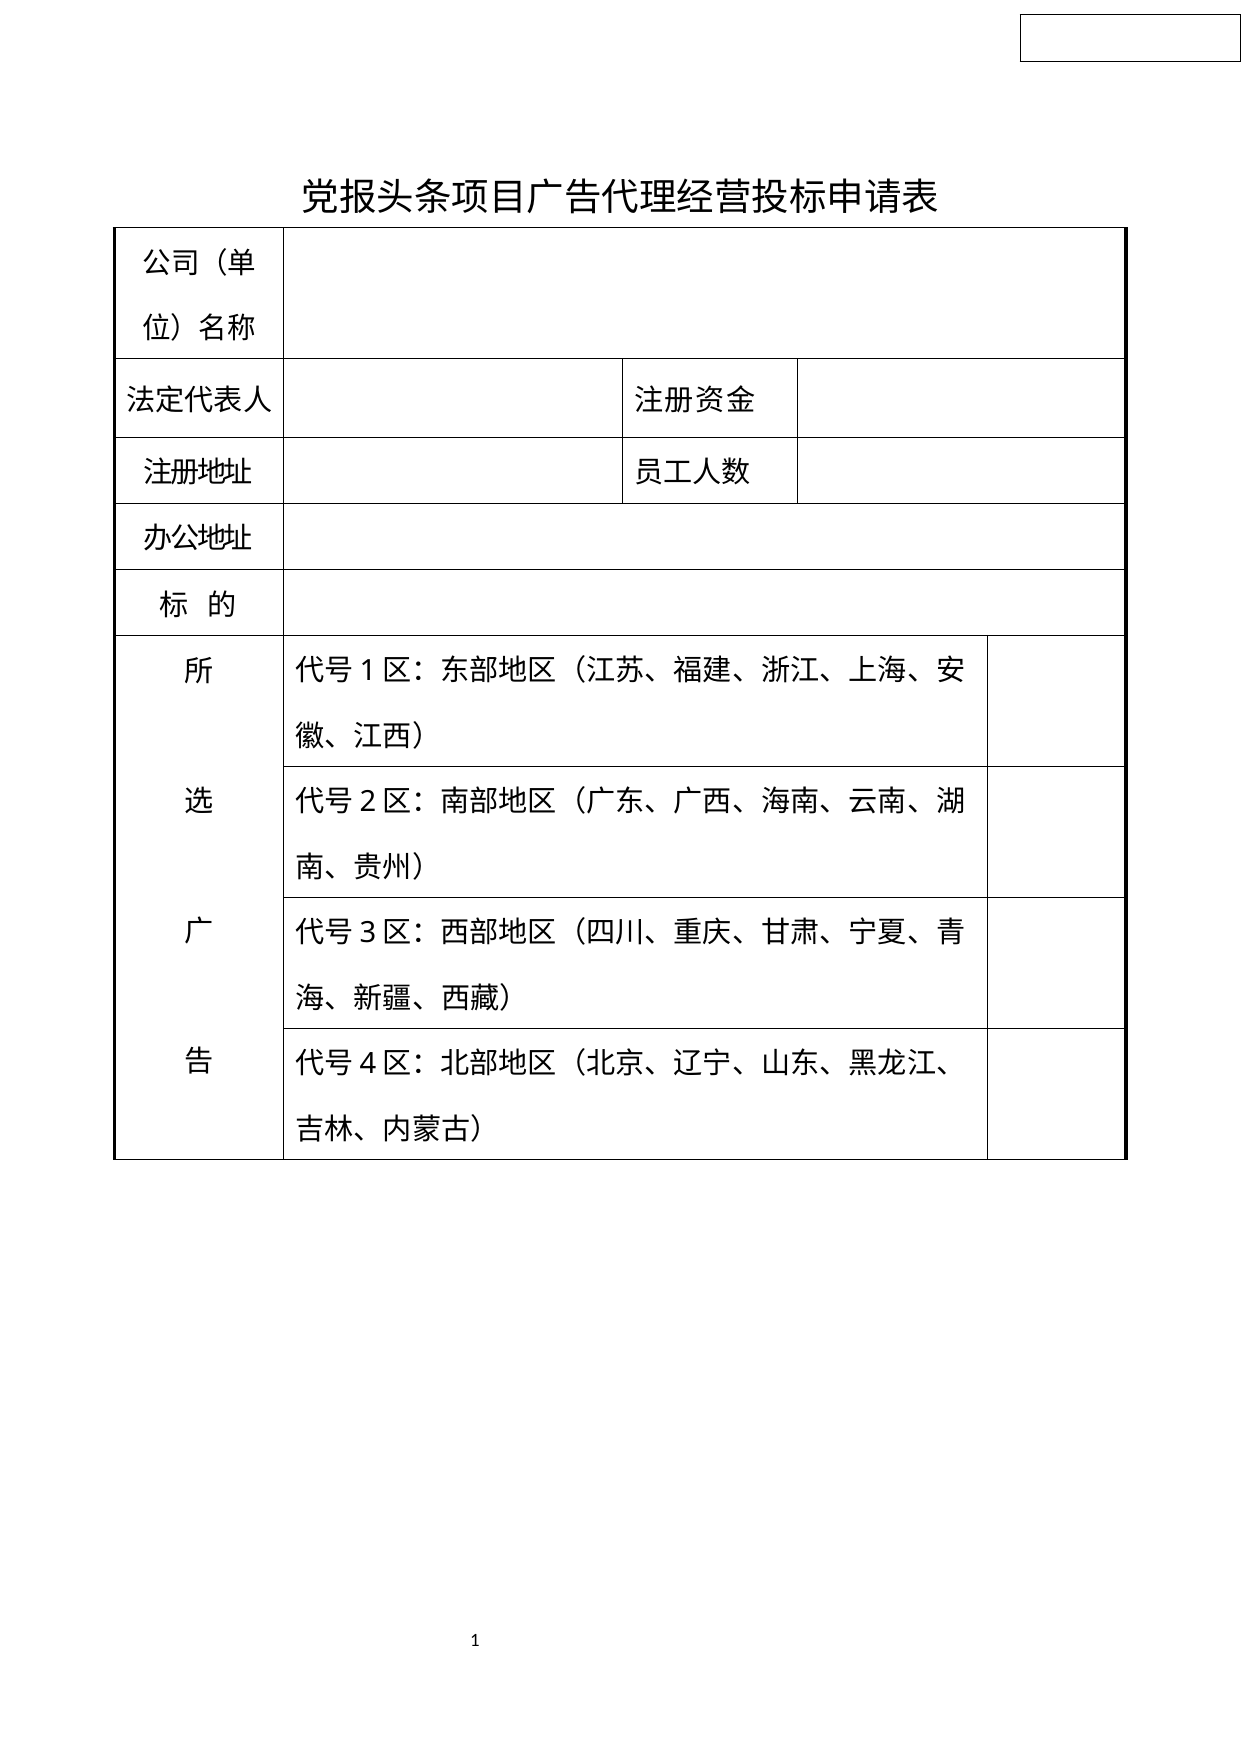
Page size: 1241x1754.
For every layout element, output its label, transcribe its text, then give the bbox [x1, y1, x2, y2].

table_cell [988, 767, 1124, 897]
table_cell 代号4区：北部地区（北京、辽宁、山东、黑龙江、吉林、内蒙古） [284, 1029, 987, 1159]
table_cell 所 选 广 告 代 理 区 域 [116, 636, 283, 1159]
table_cell [798, 359, 1124, 437]
table_cell [284, 359, 622, 437]
table_cell 注册资金 [623, 359, 797, 437]
table_cell [988, 898, 1124, 1028]
table_cell [284, 504, 1124, 569]
table_cell [284, 570, 1124, 635]
table_header [1021, 15, 1240, 61]
table_cell 代号3区：西部地区（四川、重庆、甘肃、宁夏、青海、新疆、西藏） [284, 898, 987, 1028]
table_cell 标 的 [116, 570, 283, 635]
text 党报头条项目广告代理经营投标申请表 [187, 162, 1053, 227]
table_cell 员工人数 [623, 438, 797, 503]
table_cell [798, 438, 1124, 503]
table_cell 注册地址 [116, 438, 283, 503]
table_cell 办公地址 [116, 504, 283, 569]
table_header 公司（单位）名称 [116, 228, 283, 358]
table_cell [988, 636, 1124, 766]
table_cell 法定代表人 [116, 359, 283, 437]
table_header [284, 228, 1124, 358]
table_cell 代号2区：南部地区（广东、广西、海南、云南、湖南、贵州） [284, 767, 987, 897]
table_cell 代号1区：东部地区（江苏、福建、浙江、上海、安徽、江西） [284, 636, 987, 766]
table_cell [284, 438, 622, 503]
table_cell [988, 1029, 1124, 1159]
